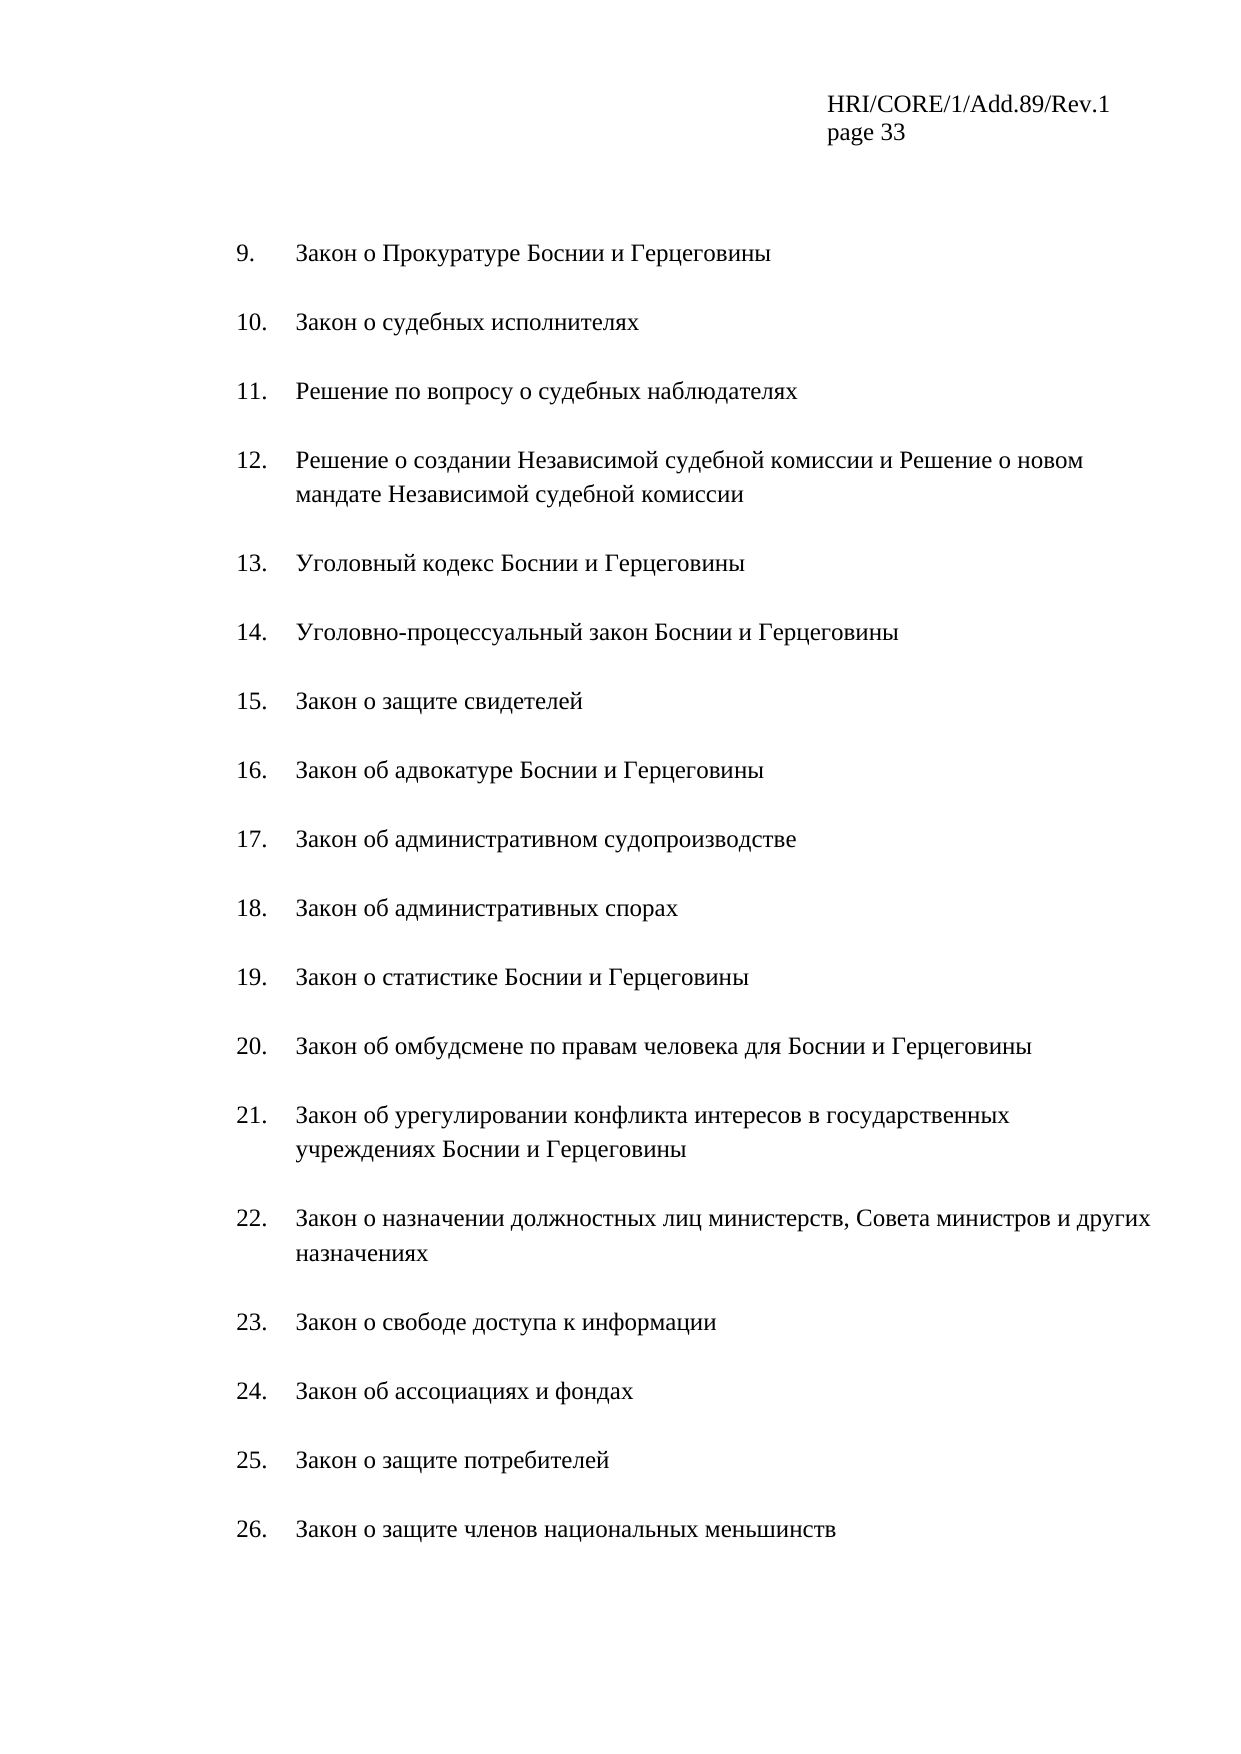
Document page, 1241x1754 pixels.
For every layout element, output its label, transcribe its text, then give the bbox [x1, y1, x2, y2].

text 16. Закон об адвокатуре Боснии и Герцеговины [177, 755, 1152, 784]
text 21. Закон об урегулировании конфликта интересов в государственных учреждениях Боснии и Герцеговины [177, 1100, 1152, 1163]
text 24. Закон об ассоциациях и фондах [177, 1376, 1152, 1405]
text 18. Закон об административных спорах [177, 893, 1152, 922]
text 22. Закон о назначении должностных лиц министерств, Совета министров и других назначениях [177, 1203, 1152, 1267]
text 25. Закон о защите потребителей [177, 1445, 1152, 1474]
text 23. Закон о свободе доступа к информации [177, 1307, 1152, 1336]
text 20. Закон об омбудсмене по правам человека для Боснии и Герцеговины [177, 1031, 1152, 1060]
text 9. Закон о Прокуратуре Боснии и Герцеговины [177, 238, 1152, 267]
text 13. Уголовный кодекс Боснии и Герцеговины [177, 548, 1152, 577]
text 15. Закон о защите свидетелей [177, 686, 1152, 715]
text 26. Закон о защите членов национальных меньшинств [177, 1514, 1152, 1543]
text 10. Закон о судебных исполнителях [177, 307, 1152, 336]
text 17. Закон об административном судопроизводстве [177, 824, 1152, 853]
text 14. Уголовно-процессуальный закон Боснии и Герцеговины [177, 617, 1152, 646]
text 12. Решение о создании Независимой судебной комиссии и Решение о новом мандате Независимой судебной комиссии [177, 445, 1152, 508]
text 11. Решение по вопросу о судебных наблюдателях [177, 376, 1152, 405]
text 19. Закон о статистике Боснии и Герцеговины [177, 962, 1152, 991]
